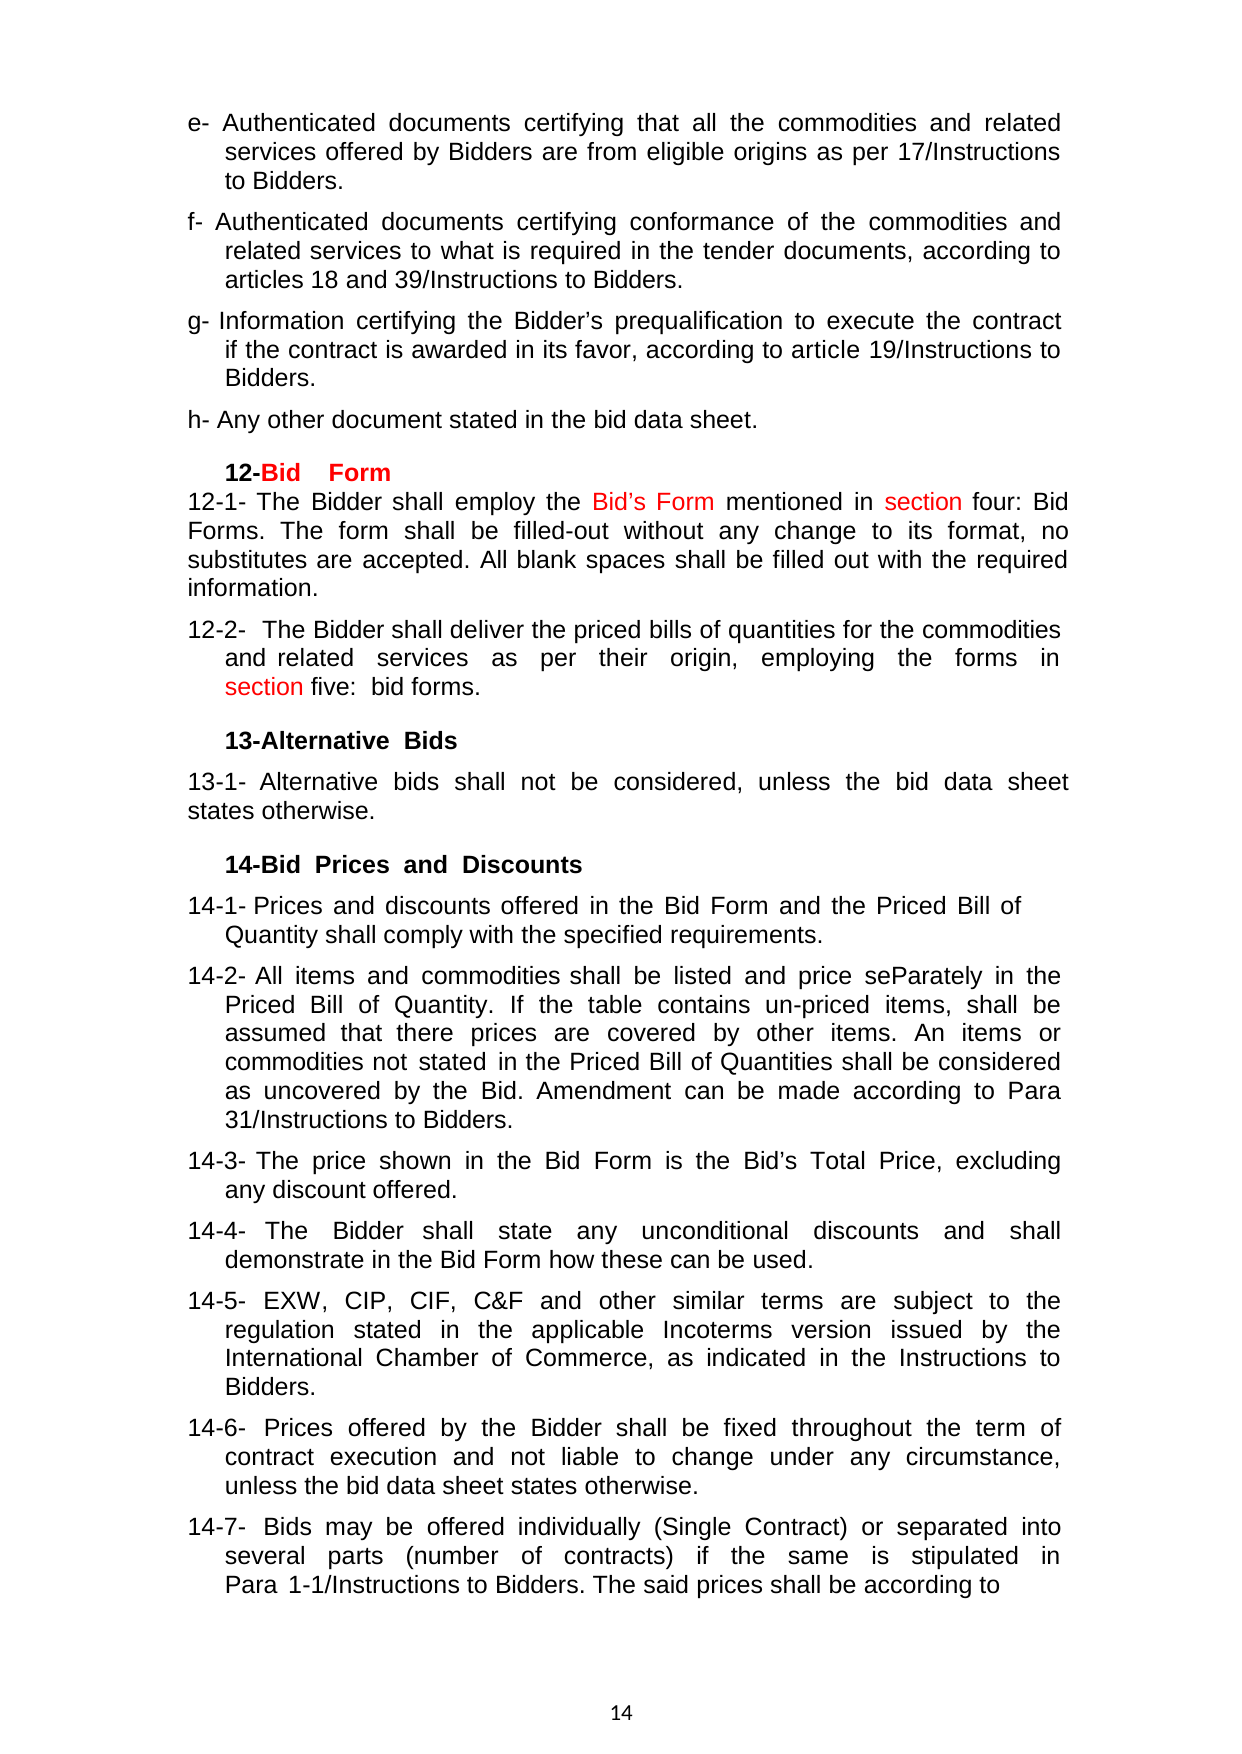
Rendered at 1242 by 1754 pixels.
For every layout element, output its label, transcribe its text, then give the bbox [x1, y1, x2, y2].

text g- Information certifying the Bidder’s prequalification to execute the contract if the contract is awarded in its favor, according to article 19/Instructions to Bidders. [187, 306, 1061, 392]
text 14-5- EXW, CIP, CIF, C&F and other similar terms are subject to the regulation stated in the applicable Incoterms version issued by the International Chamber of Commerce, as indicated in the Instructions to Bidders. [187, 1286, 1061, 1401]
text e- Authenticated documents certifying that all the commodities and related services offered by Bidders are from eligible origins as per 17/Instructions to Bidders. [187, 108, 1061, 194]
text h- Any other document stated in the bid data sheet. [187, 404, 1069, 433]
text 14-2- All items and commodities shall be listed and price seParately in the Priced Bill of Quantity. If the table contains un-priced items, shall be assumed that there prices are covered by other items. An items or commodities not stated in the Priced Bill of Quantities shall be considered as uncovered by the Bid. Amendment can be made according to Para 31/Instructions to Bidders. [187, 961, 1061, 1133]
subtitle 14-Bid Prices and Discounts [224, 849, 1067, 878]
text 14-3- The price shown in the Bid Form is the Bid’s Total Price, excluding any discount offered. [187, 1146, 1061, 1203]
text 14-7- Bids may be offered individually (Single Contract) or separated into several parts (number of contracts) if the same is stipulated in Para 1-1/Instructions to Bidders. The said prices shall be according to [187, 1512, 1061, 1598]
text 13-1- Alternative bids shall not be considered, unless the bid data sheet states otherwise. [187, 767, 1069, 824]
subtitle 12-Bid Form [224, 458, 1067, 487]
text 14-1- Prices and discounts offered in the Bid Form and the Priced Bill of [187, 891, 1069, 919]
text 12-2- The Bidder shall deliver the priced bills of quantities for the commodities and related services as per their origin, employing the forms in section five: bid forms. [187, 614, 1061, 701]
subtitle 13-Alternative Bids [224, 726, 1067, 754]
text 14-6- Prices offered by the Bidder shall be fixed throughout the term of contract execution and not liable to change under any circumstance, unless the bid data sheet states otherwise. [187, 1413, 1061, 1499]
text f- Authenticated documents certifying conformance of the commodities and related services to what is required in the tender documents, according to articles 18 and 39/Instructions to Bidders. [187, 207, 1061, 293]
text 12-1- The Bidder shall employ the Bid’s Form mentioned in section four: Bid Forms. The form shall be filled-out without any change to its format, no substitutes are accepted. All blank spaces shall be filled out with the required information. [187, 487, 1069, 602]
text Quantity shall comply with the specified requirements. [224, 919, 828, 948]
text 14-4- The Bidder shall state any unconditional discounts and shall demonstrate in the Bid Form how these can be used. [187, 1216, 1061, 1273]
